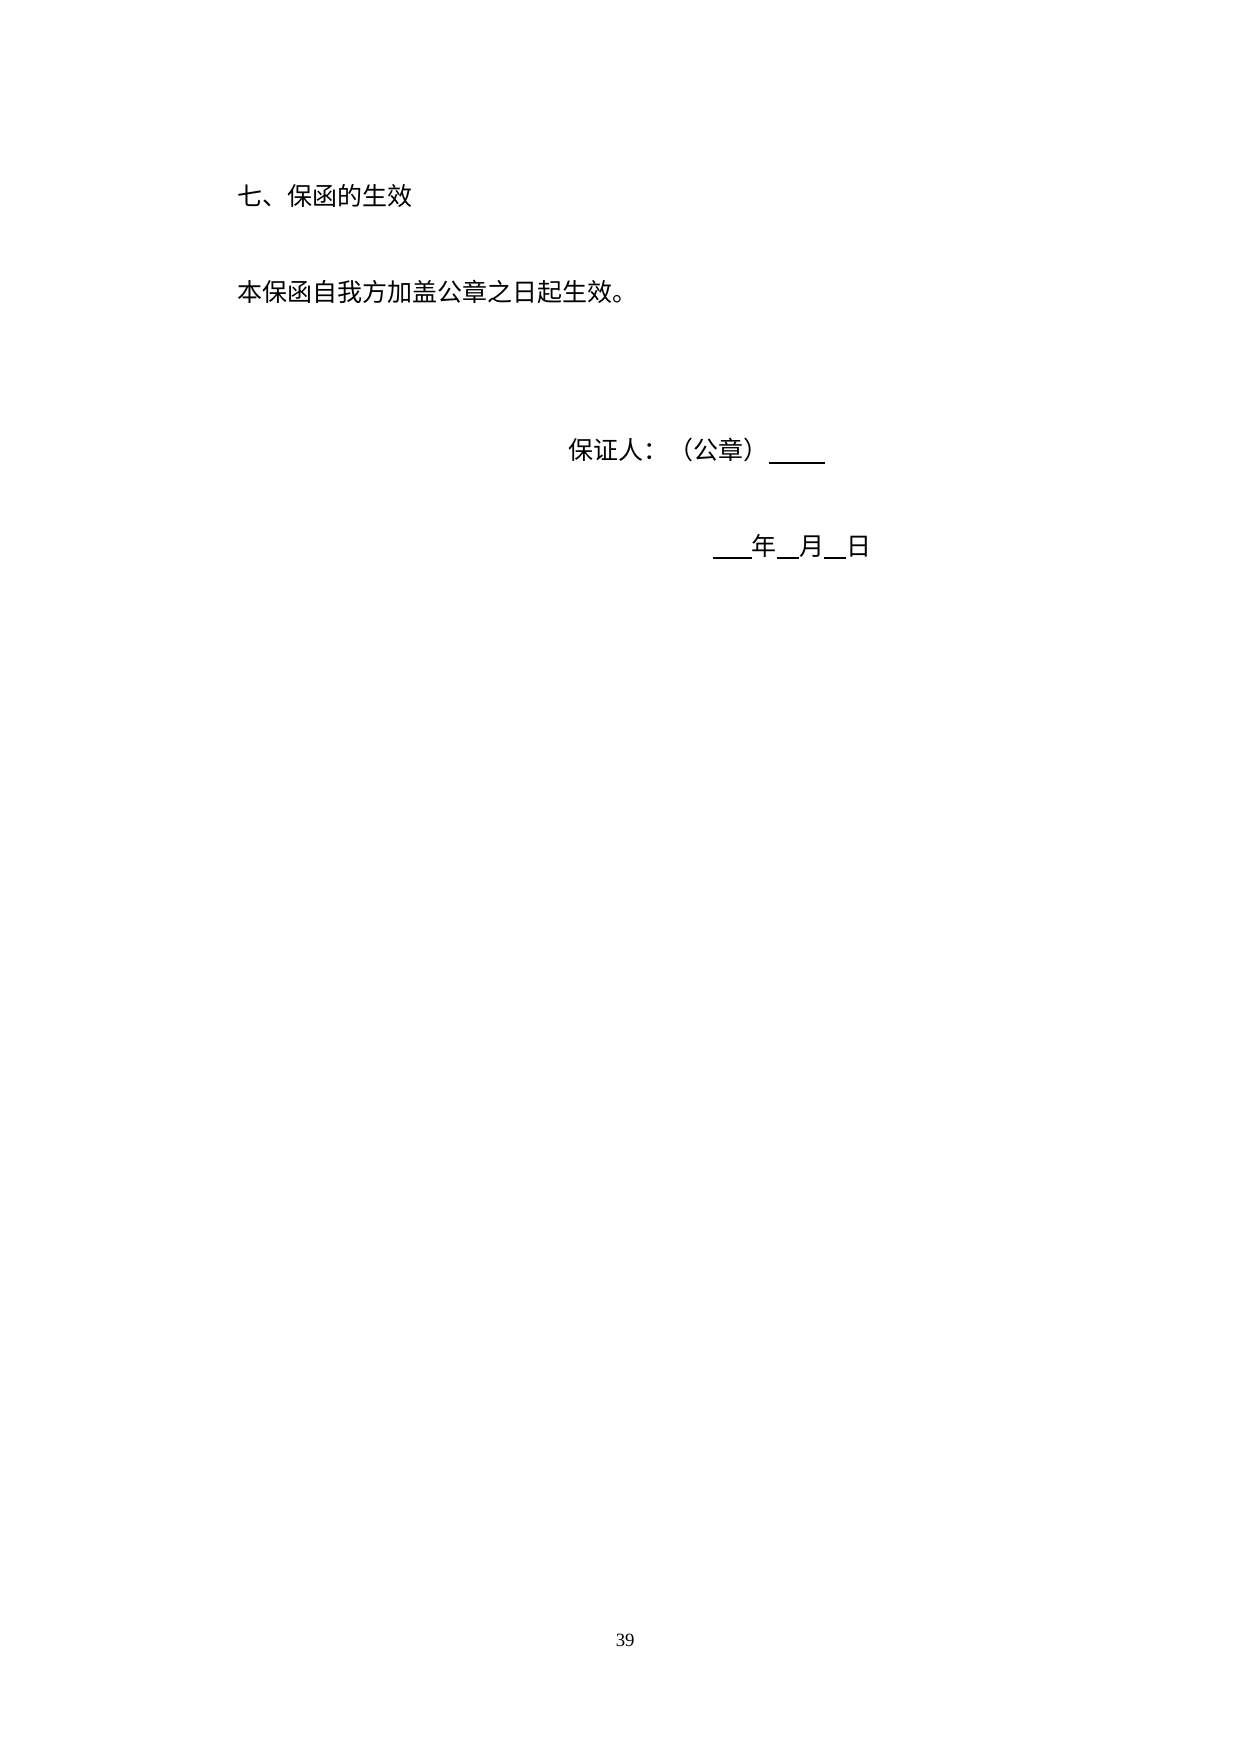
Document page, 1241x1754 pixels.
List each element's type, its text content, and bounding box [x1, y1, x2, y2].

text 本保函自我方加盖公章之日起生效。 [187, 258, 1062, 323]
text 年 月 日 [187, 512, 1060, 577]
text 七、保函的生效 [187, 162, 1062, 227]
text 保证人：（公章） [187, 416, 1012, 481]
